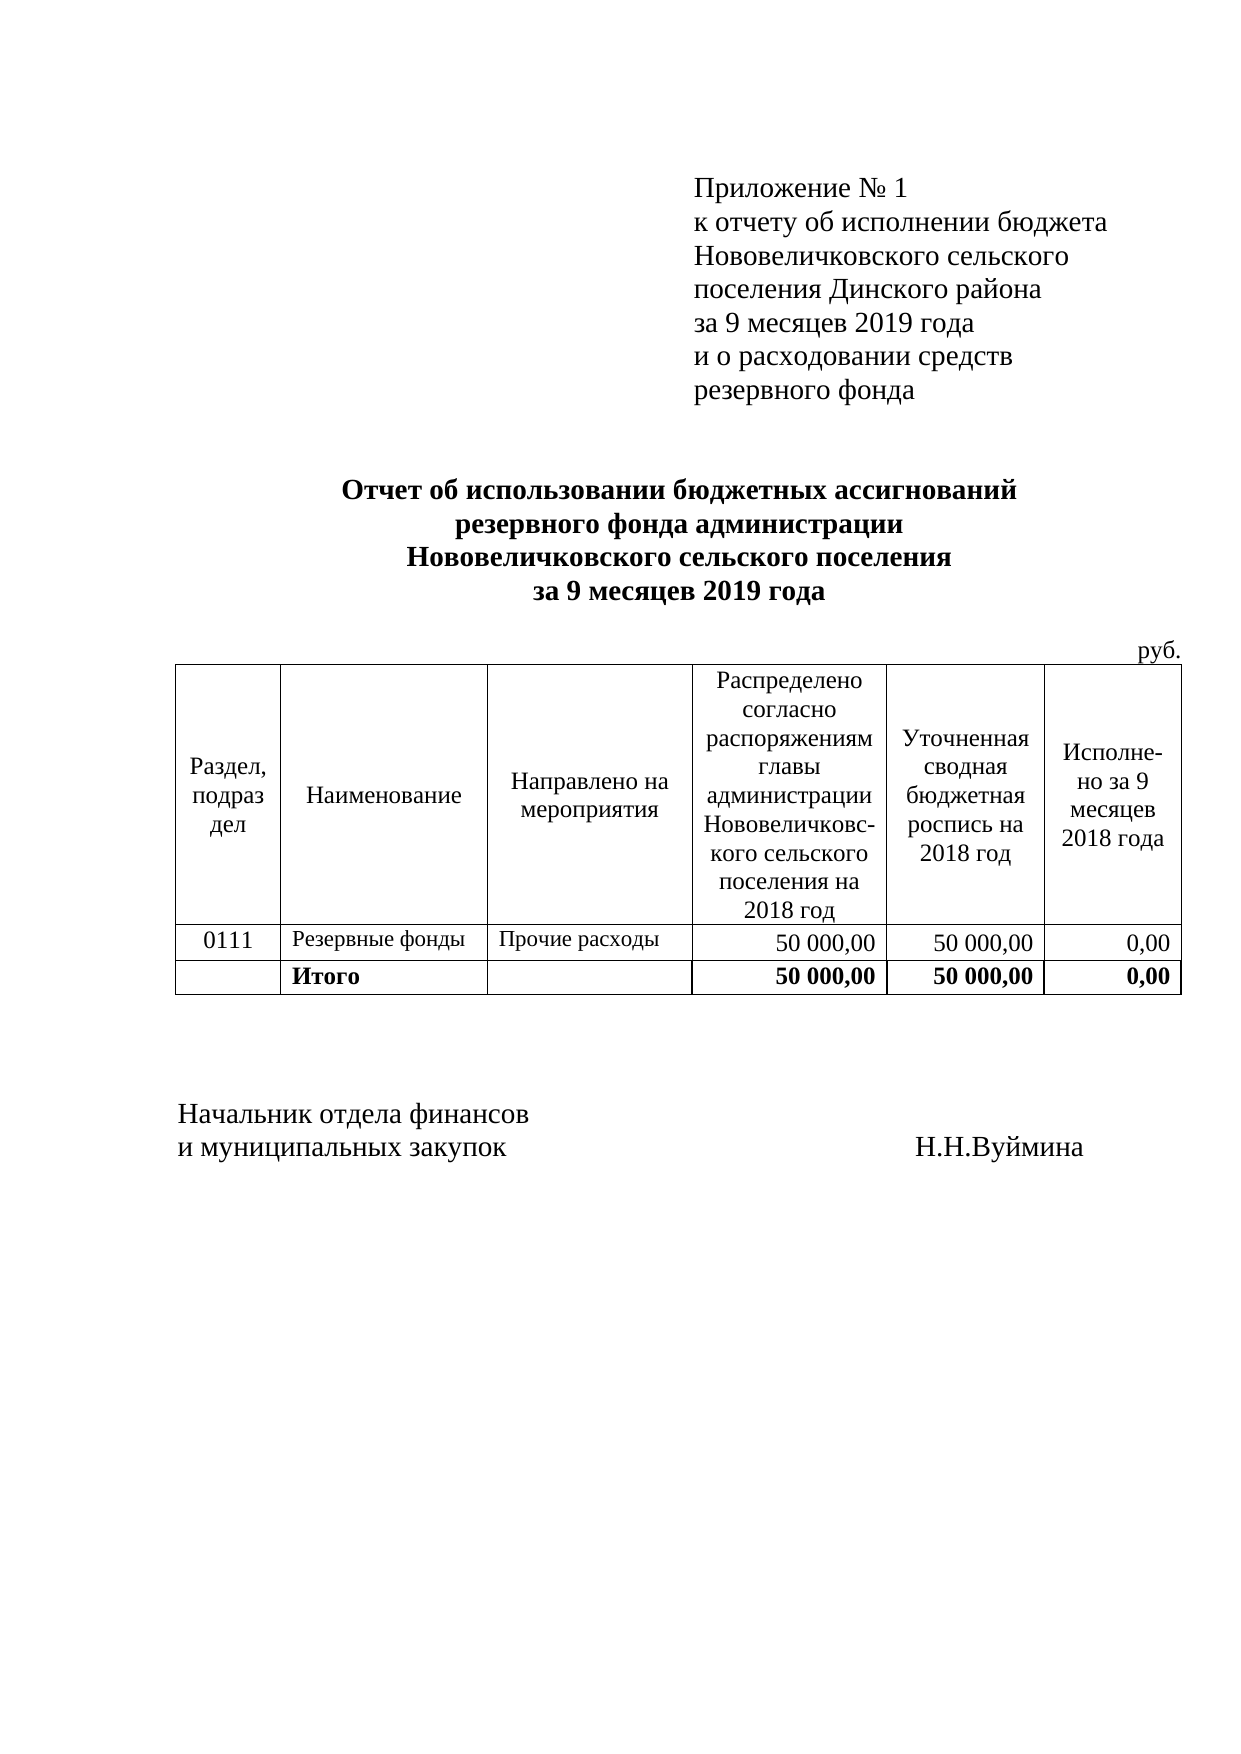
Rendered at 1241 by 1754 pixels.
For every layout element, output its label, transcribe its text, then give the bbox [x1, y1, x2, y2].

table_cell 50 000,00 [693, 925, 886, 960]
table_cell 50 000,00 [887, 925, 1044, 960]
text и о расходовании средств [693, 338, 1181, 372]
text Нововеличковского сельского поселения [177, 539, 1181, 573]
table_cell 50 000,00 [888, 961, 1043, 994]
table_cell 0,00 [1045, 961, 1180, 994]
table_header Наименование [281, 665, 487, 924]
table_header Направлено на мероприятия [488, 665, 692, 924]
table_cell 0,00 [1045, 925, 1181, 960]
table_cell [176, 961, 280, 994]
text руб. [177, 635, 1181, 664]
text за 9 месяцев 2019 года [620, 305, 1181, 338]
table_cell Итого [281, 961, 487, 994]
table_cell 0111 [176, 925, 280, 960]
text за 9 месяцев 2019 года [177, 573, 1181, 607]
text Приложение № 1 [620, 171, 1181, 204]
text поселения Динского района [620, 271, 1181, 305]
table_cell 50 000,00 [693, 961, 886, 994]
text и муниципальных закупок Н.Н.Вуймина [177, 1129, 1181, 1163]
table_cell Резервные фонды [281, 925, 487, 960]
text резервного фонда [693, 372, 1181, 405]
text Отчет об использовании бюджетных ассигнований [177, 472, 1181, 506]
table_header Распределено согласно распоряжениям главы администрации Нововеличковс- кого сельского поселения на 2018 год [693, 665, 886, 924]
table_header Исполне- но за 9 месяцев 2018 года [1045, 665, 1181, 924]
table_header Уточненная сводная бюджетная роспись на 2018 год [887, 665, 1044, 924]
text Нововеличковского сельского [620, 238, 1181, 271]
table_cell Прочие расходы [488, 925, 692, 960]
text к отчету об исполнении бюджета [693, 204, 1181, 238]
text резервного фонда администрации [177, 506, 1181, 539]
table_header Раздел, подраздел [176, 665, 280, 924]
text Начальник отдела финансов [177, 1096, 1181, 1129]
table_cell [488, 961, 691, 994]
